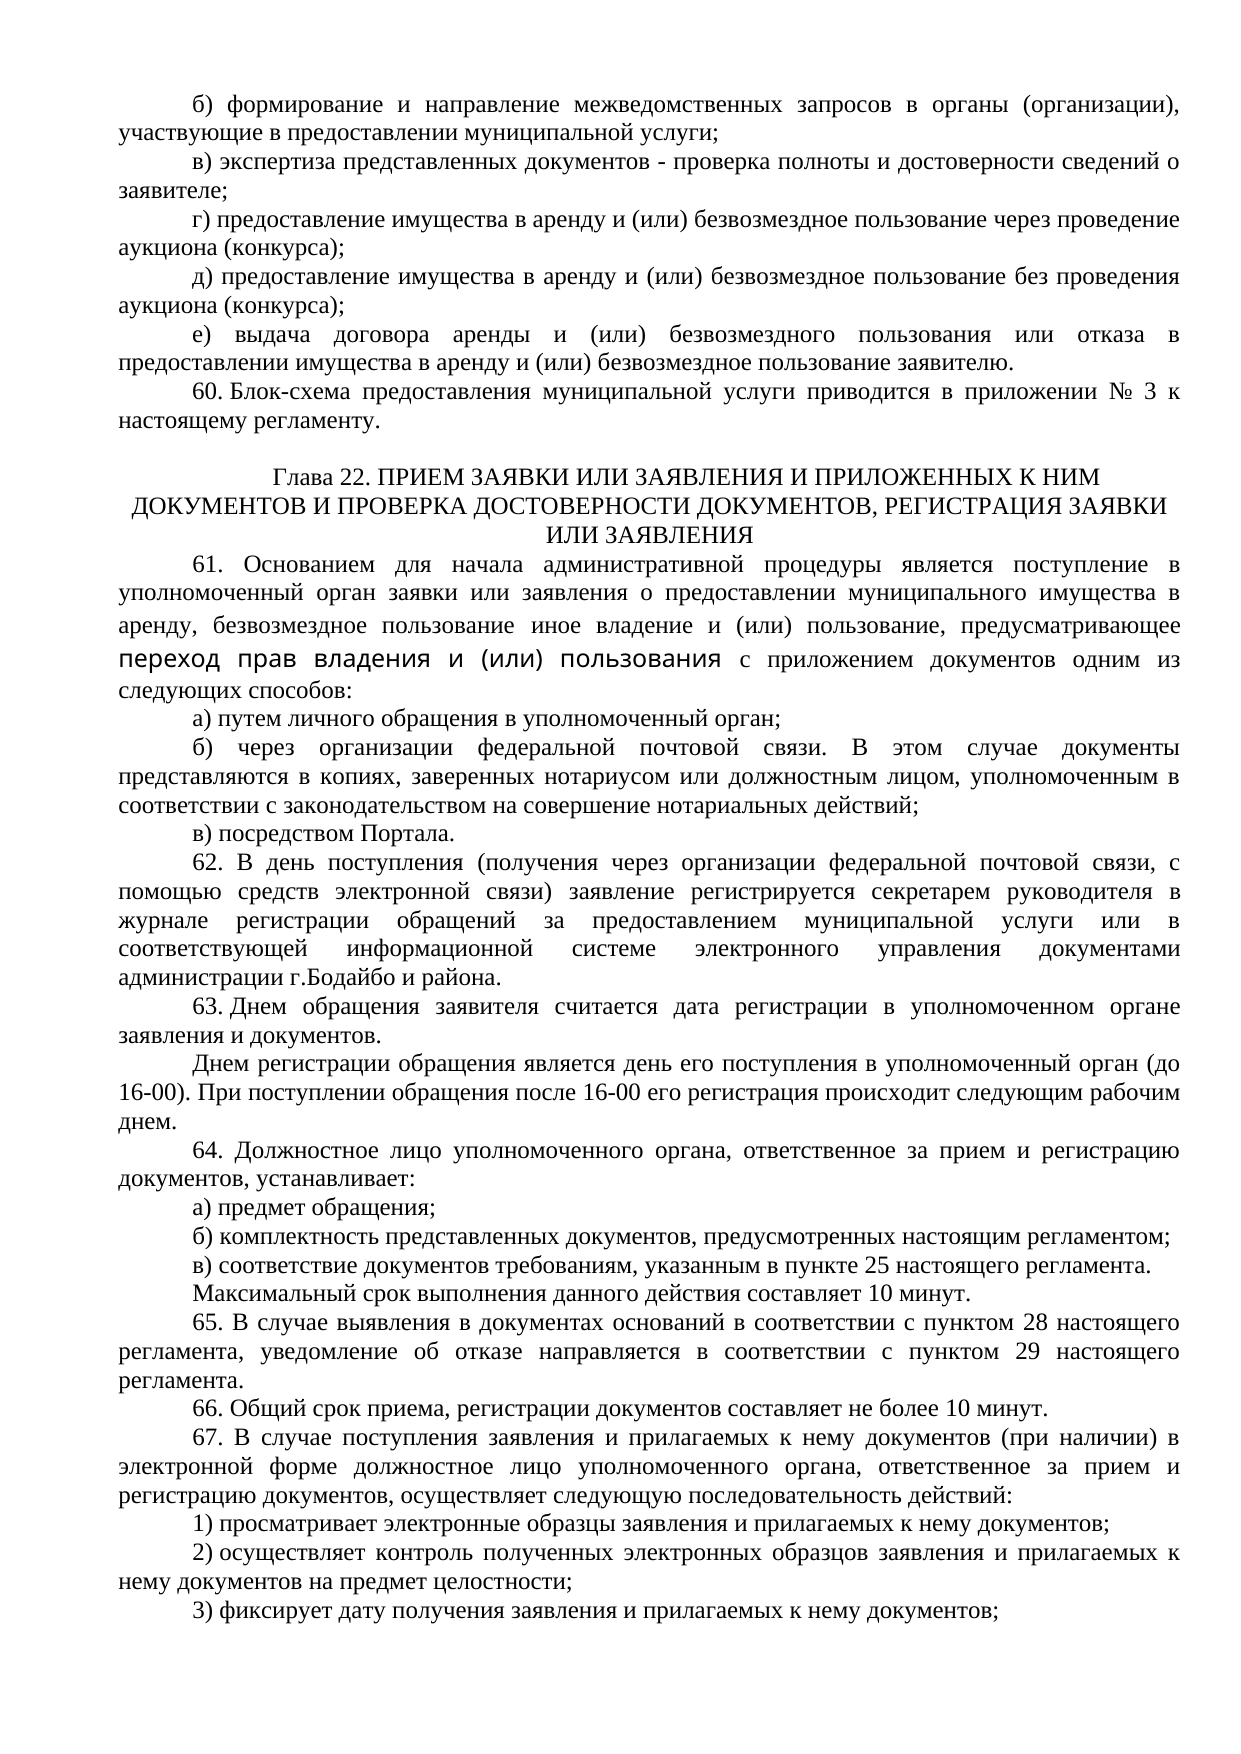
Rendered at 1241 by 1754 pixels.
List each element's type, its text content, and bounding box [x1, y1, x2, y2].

text б) комплектность представленных документов, предусмотренных настоящим регламентом; [118, 1221, 1181, 1250]
text 61. Основанием для начала административной процедуры является поступление в уполномоченный орган заявки или заявления о предоставлении муниципального имущества в аренду, безвозмездное пользование иное владение и (или) пользование, предусматривающее переход прав владения и (или) пользования с приложением документов одним из следующих способов: [118, 549, 1181, 703]
text 66. Общий срок приема, регистрации документов составляет не более 10 минут. [118, 1393, 1181, 1422]
text в) соответствие документов требованиям, указанным в пункте 25 настоящего регламента. [118, 1250, 1181, 1278]
text 63. Днем обращения заявителя считается дата регистрации в уполномоченном органе заявления и документов. [118, 991, 1181, 1048]
text 67. В случае поступления заявления и прилагаемых к нему документов (при наличии) в электронной форме должностное лицо уполномоченного органа, ответственное за прием и регистрацию документов, осуществляет следующую последовательность действий: [118, 1422, 1181, 1508]
list б) формирование и направление межведомственных запросов в органы (организации), участвующие в предоставлении муниципальной услуги; [118, 89, 1181, 146]
text в) посредством Портала. [118, 818, 1181, 847]
text б) через организации федеральной почтовой связи. В этом случае документы представляются в копиях, заверенных нотариусом или должностным лицом, уполномоченным в соответствии с законодательством на совершение нотариальных действий; [118, 732, 1181, 818]
list г) предоставление имущества в аренду и (или) безвозмездное пользование через проведение аукциона (конкурса); [118, 204, 1181, 261]
text а) предмет обращения; [118, 1192, 1181, 1221]
text 65. В случае выявления в документах оснований в соответствии с пунктом 28 настоящего регламента, уведомление об отказе направляется в соответствии с пунктом 29 настоящего регламента. [118, 1307, 1181, 1393]
list в) экспертиза представленных документов - проверка полноты и достоверности сведений о заявителе; [118, 146, 1181, 204]
text Максимальный срок выполнения данного действия составляет 10 минут. [118, 1278, 1181, 1307]
text а) путем личного обращения в уполномоченный орган; [118, 703, 1181, 732]
text Глава 22. ПРИЕМ ЗАЯВКИ ИЛИ ЗАЯВЛЕНИЯ И ПРИЛОЖЕННЫХ К НИМ ДОКУМЕНТОВ И ПРОВЕРКА ДОСТОВЕРНОСТИ ДОКУМЕНТОВ, РЕГИСТРАЦИЯ ЗАЯВКИ ИЛИ ЗАЯВЛЕНИЯ [118, 462, 1181, 549]
text 2) осуществляет контроль полученных электронных образцов заявления и прилагаемых к нему документов на предмет целостности; [118, 1537, 1181, 1595]
text Днем регистрации обращения является день его поступления в уполномоченный орган (до 16-00). При поступлении обращения после 16-00 его регистрация происходит следующим рабочим днем. [118, 1048, 1181, 1135]
text 62. В день поступления (получения через организации федеральной почтовой связи, с помощью средств электронной связи) заявление регистрируется секретарем руководителя в журнале регистрации обращений за предоставлением муниципальной услуги или в соответствующей информационной системе электронного управления документами администрации г.Бодайбо и района. [118, 847, 1181, 991]
text 1) просматривает электронные образцы заявления и прилагаемых к нему документов; [118, 1508, 1181, 1537]
list 60. Блок-схема предоставления муниципальной услуги приводится в приложении № 3 к настоящему регламенту. [118, 376, 1181, 434]
list е) выдача договора аренды и (или) безвозмездного пользования или отказа в предоставлении имущества в аренду и (или) безвозмездное пользование заявителю. [118, 319, 1181, 376]
text 3) фиксирует дату получения заявления и прилагаемых к нему документов; [118, 1595, 1181, 1623]
list д) предоставление имущества в аренду и (или) безвозмездное пользование без проведения аукциона (конкурса); [118, 261, 1181, 319]
text 64. Должностное лицо уполномоченного органа, ответственное за прием и регистрацию документов, устанавливает: [118, 1135, 1181, 1192]
